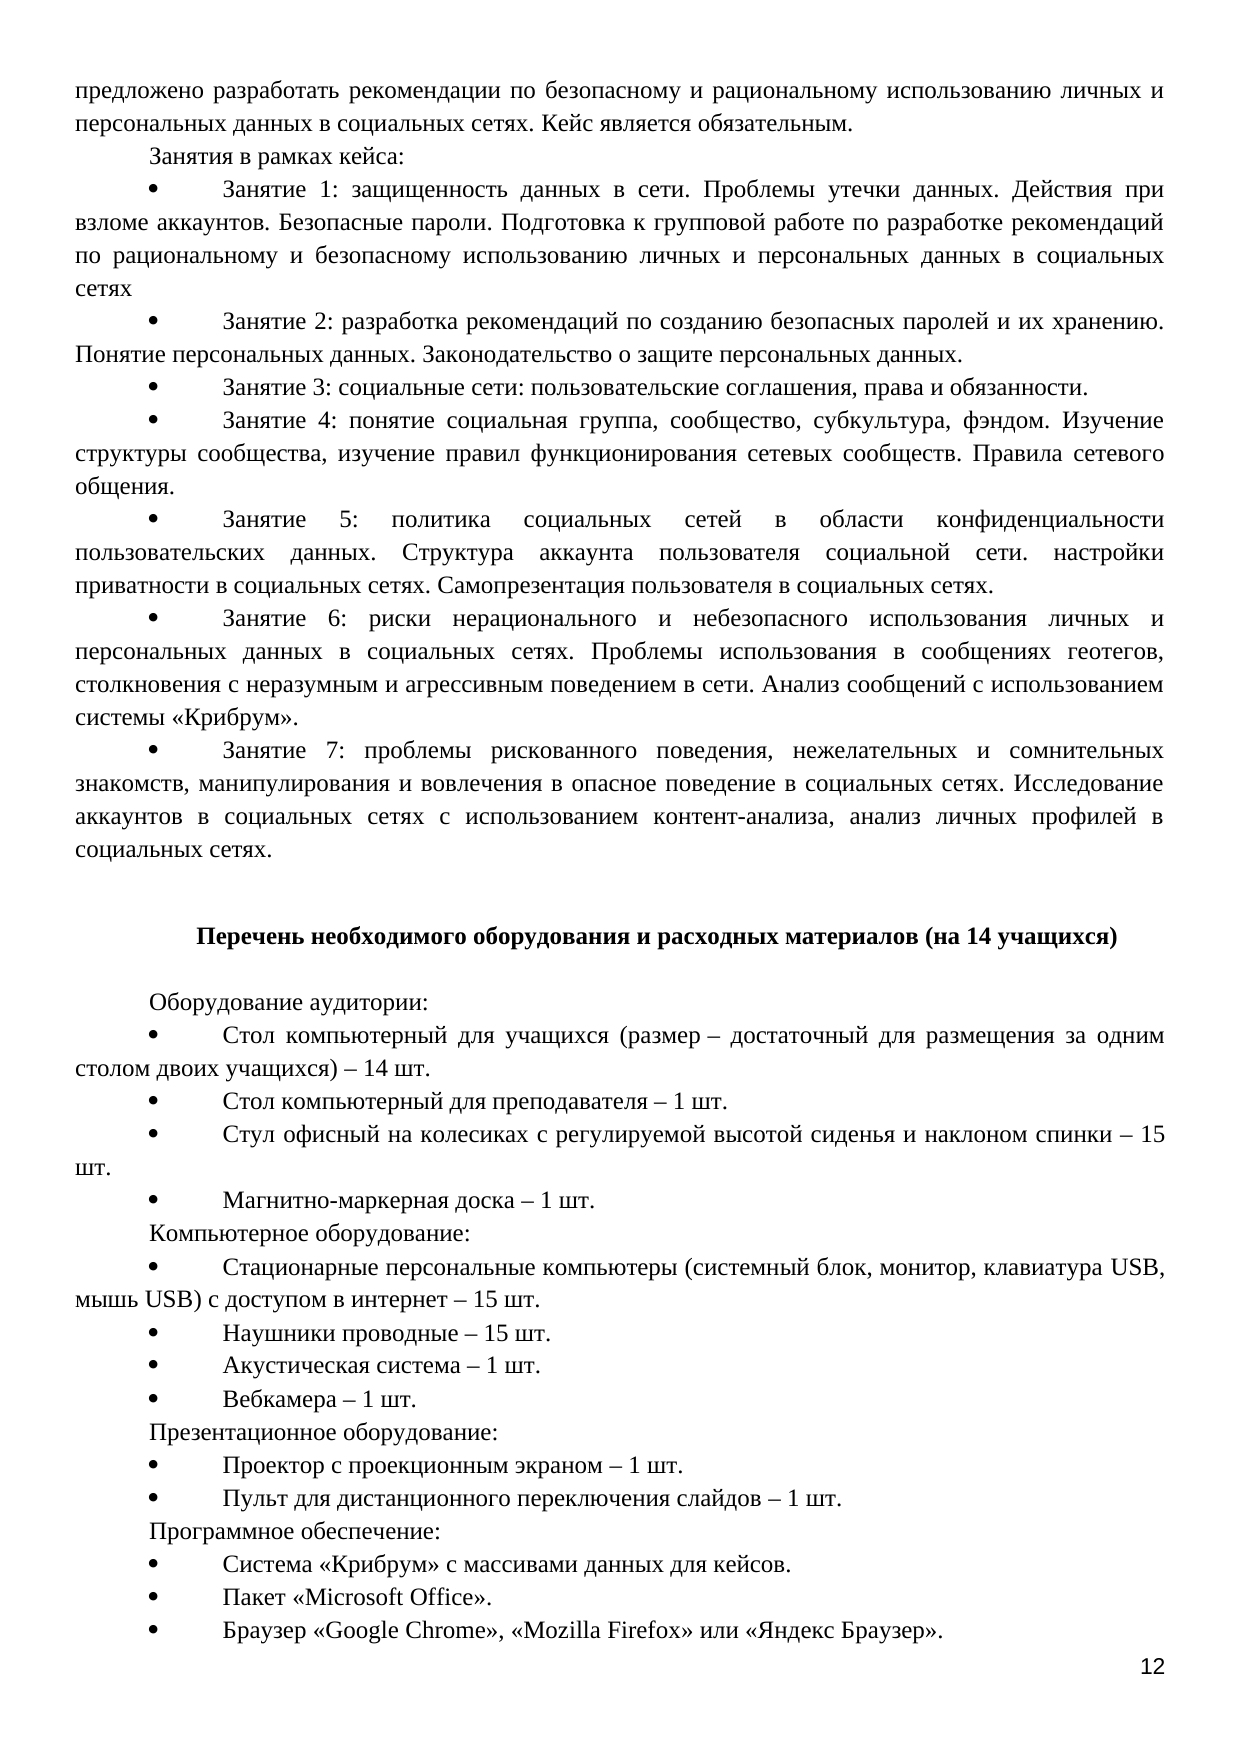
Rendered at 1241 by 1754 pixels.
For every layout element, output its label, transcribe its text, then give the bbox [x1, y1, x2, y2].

list Проектор с проекционным экраном – 1 шт. [75, 1450, 1165, 1478]
text Занятия в рамках кейса: [75, 141, 1165, 170]
text Презентационное оборудование: [75, 1417, 1165, 1445]
list Стол компьютерный для преподавателя – 1 шт. [75, 1086, 1165, 1115]
list Занятие 5: политика социальных сетей в области конфиденциальности пользовательских данных. Структура аккаунта пользователя социальной сети. настройки приватности в социальных сетях. Самопрезентация пользователя в социальных сетях. [75, 504, 1165, 599]
list Пакет «Microsoft Office». [75, 1582, 1165, 1611]
list Стол компьютерный для учащихся (размер – достаточный для размещения за одним столом двоих учащихся) – 14 шт. [75, 1020, 1165, 1082]
text Программное обеспечение: [75, 1516, 1165, 1544]
list Занятие 1: защищенность данных в сети. Проблемы утечки данных. Действия при взломе аккаунтов. Безопасные пароли. Подготовка к групповой работе по разработке рекомендаций по рациональному и безопасному использованию личных и персональных данных в социальных сетях [75, 174, 1165, 302]
text Оборудование аудитории: [75, 987, 1165, 1016]
list Акустическая система – 1 шт. [75, 1351, 1165, 1379]
text Компьютерное оборудование: [75, 1218, 1165, 1247]
list Занятие 6: риски нерационального и небезопасного использования личных и персональных данных в социальных сетях. Проблемы использования в сообщениях геотегов, столкновения с неразумным и агрессивным поведением в сети. Анализ сообщений с использованием системы «Крибрум». [75, 603, 1165, 731]
list Магнитно-маркерная доска – 1 шт. [75, 1186, 1165, 1214]
list Стул офисный на колесиках с регулируемой высотой сиденья и наклоном спинки – 15 шт. [75, 1119, 1165, 1181]
text Перечень необходимого оборудования и расходных материалов (на 14 учащихся) [75, 921, 1165, 950]
list Стационарные персональные компьютеры (системный блок, монитор, клавиатура USB, мышь USB) с доступом в интернет – 15 шт. [75, 1252, 1165, 1313]
list Занятие 2: разработка рекомендаций по созданию безопасных паролей и их хранению. Понятие персональных данных. Законодательство о защите персональных данных. [75, 306, 1165, 368]
list Занятие 3: социальные сети: пользовательские соглашения, права и обязанности. [75, 372, 1165, 401]
list Занятие 7: проблемы рискованного поведения, нежелательных и сомнительных знакомств, манипулирования и вовлечения в опасное поведение в социальных сетях. Исследование аккаунтов в социальных сетях с использованием контент-анализа, анализ личных профилей в социальных сетях. [75, 735, 1165, 863]
list Наушники проводные – 15 шт. [75, 1318, 1165, 1346]
list Система «Крибрум» с массивами данных для кейсов. [75, 1549, 1165, 1577]
list Занятие 4: понятие социальная группа, сообщество, субкультура, фэндом. Изучение структуры сообщества, изучение правил функционирования сетевых сообществ. Правила сетевого общения. [75, 405, 1165, 500]
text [75, 75, 1165, 137]
list Браузер «Google Chrome», «Mozilla Firefox» или «Яндекс Браузер». [75, 1615, 1165, 1643]
list Пульт для дистанционного переключения слайдов – 1 шт. [75, 1483, 1165, 1511]
list Вебкамера – 1 шт. [75, 1384, 1165, 1412]
